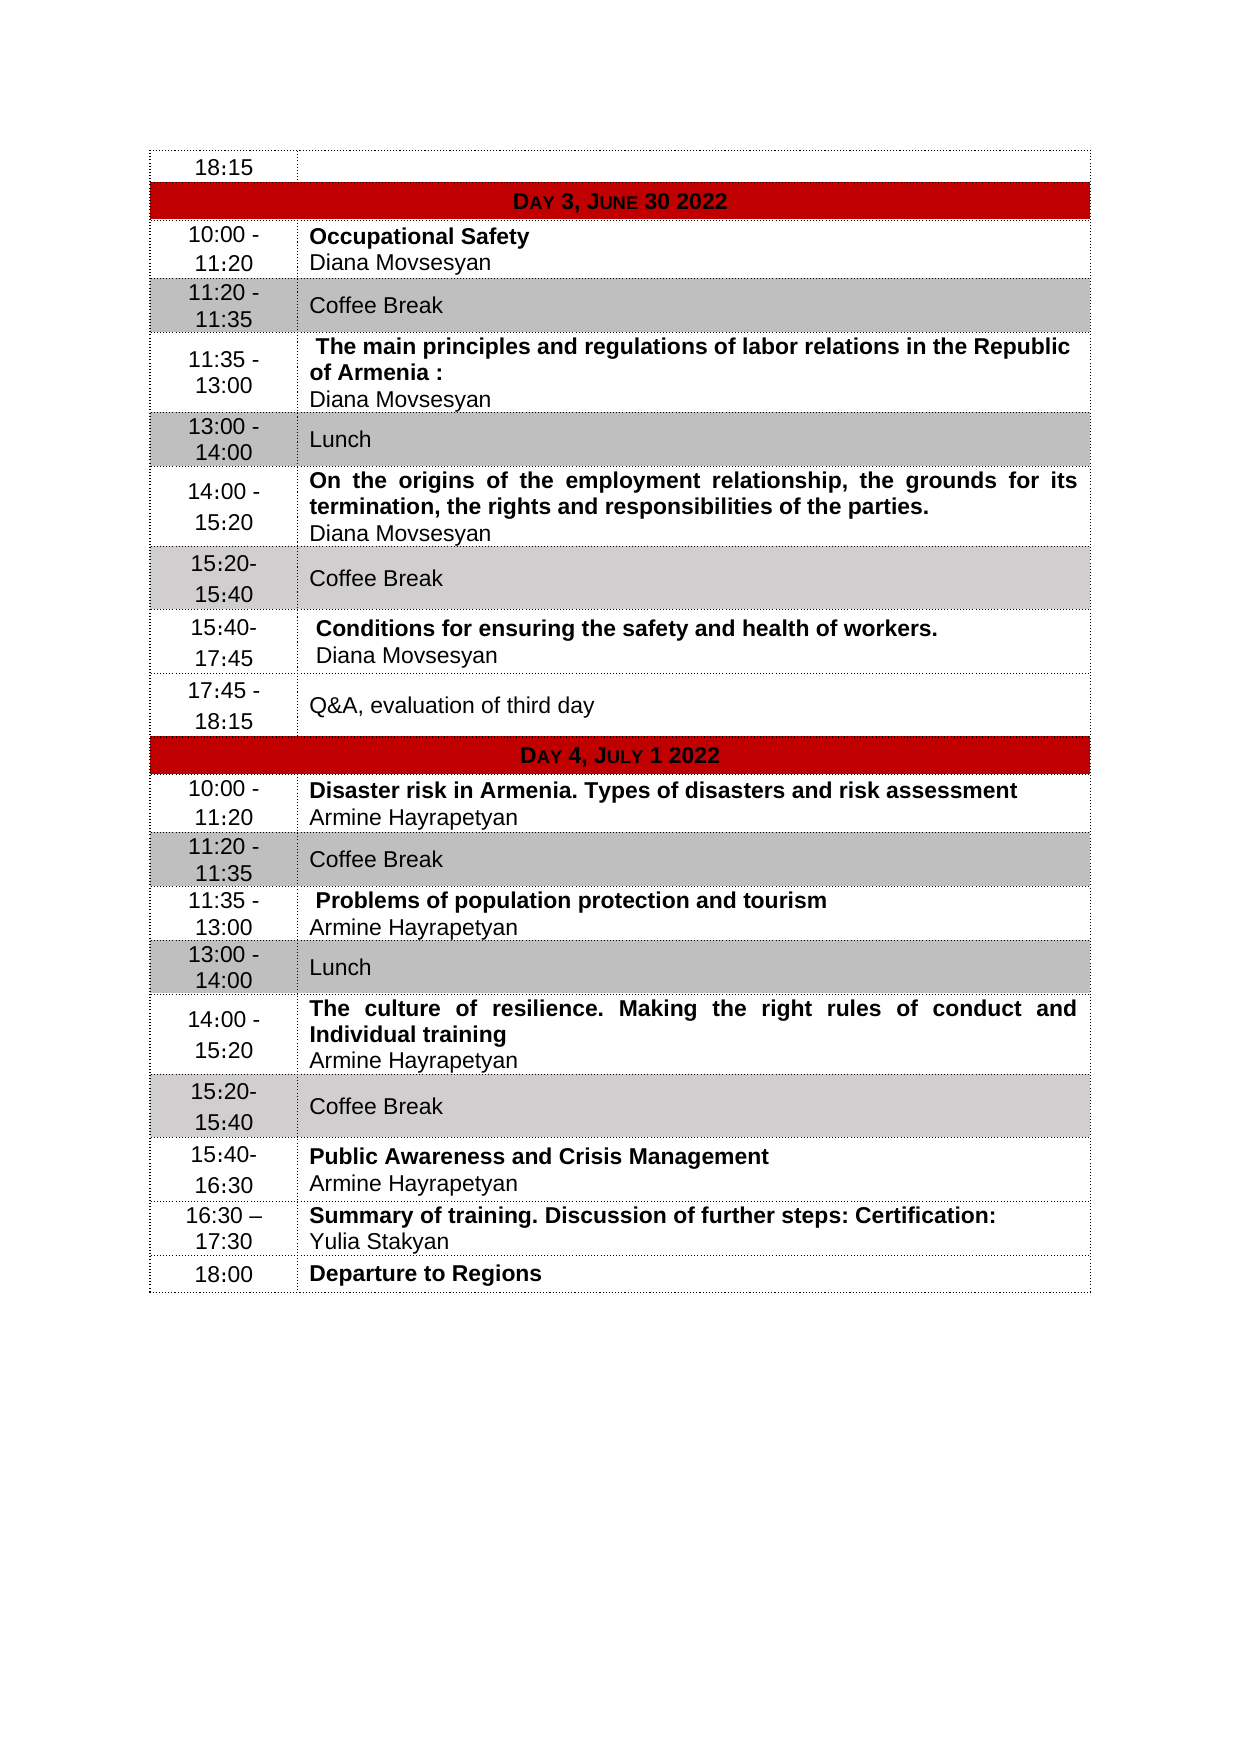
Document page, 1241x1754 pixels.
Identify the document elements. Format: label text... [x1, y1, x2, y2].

table_cell 11:35 - 13:00 [150, 332, 298, 412]
table_cell 15։40-17։45 [150, 609, 298, 673]
table_cell Conditions for ensuring the safety and health of workers. Diana Movsesyan [298, 609, 1090, 673]
table_cell The main principles and regulations of labor relations in the Republic of Armenia : Diana Movsesyan [298, 332, 1090, 412]
table_cell 15։20-15։40 [150, 546, 298, 609]
table_cell Day 3, June 30 2022 [150, 182, 1090, 219]
table_cell Occupational Safety Diana Movsesyan [298, 220, 1090, 278]
table_cell On the origins of the employment relationship, the grounds for its termination, the rights and responsibilities of the parties. Diana Movsesyan [298, 466, 1090, 546]
table_cell Disaster risk in Armenia. Types of disasters and risk assessment Armine Hayrapetyan [298, 774, 1090, 832]
table_cell Coffee Break [298, 278, 1090, 332]
table_cell Coffee Break [298, 546, 1090, 609]
table_cell 17։45 - 18։15 [150, 673, 298, 736]
table_cell 10:00 - 11։20 [150, 774, 298, 832]
table_cell Public Awareness and Crisis Management Armine Hayrapetyan [298, 1137, 1090, 1201]
table_cell 16:30 – 17:30 [150, 1201, 298, 1254]
table_cell The culture of resilience. Making the right rules of conduct and Individual training Armine Hayrapetyan [298, 994, 1090, 1074]
table_cell Q&A, evaluation of third day [298, 673, 1090, 736]
table_cell 11:20 - 11:35 [150, 278, 298, 332]
table_cell 14։00 - 15։20 [150, 994, 298, 1074]
table_cell 13:00 - 14:00 [150, 412, 298, 466]
table_cell 11:35 - 13:00 [150, 886, 298, 940]
table_cell 15։20-15։40 [150, 1074, 298, 1137]
table_cell 13:00 - 14:00 [150, 940, 298, 993]
table_cell Coffee Break [298, 832, 1090, 886]
table_cell 11:20 - 11:35 [150, 832, 298, 886]
table_cell Problems of population protection and tourism Armine Hayrapetyan [298, 886, 1090, 940]
table_cell 18։00 [150, 1255, 298, 1292]
table_cell Lunch [298, 940, 1090, 993]
table_cell Lunch [298, 412, 1090, 466]
table_cell Departure to Regions [298, 1255, 1090, 1292]
table_cell Day 4, July 1 2022 [150, 736, 1090, 774]
table_cell 10:00 - 11։20 [150, 220, 298, 278]
table_cell 17։45 - 18։15 [150, 150, 298, 182]
table_cell Coffee Break [298, 1074, 1090, 1137]
table_cell 14։00 - 15։20 [150, 466, 298, 546]
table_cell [298, 150, 1090, 182]
table_cell 15։40-16։30 [150, 1137, 298, 1201]
table_cell Summary of training. Discussion of further steps: Certification: Yulia Stakyan [298, 1201, 1090, 1254]
